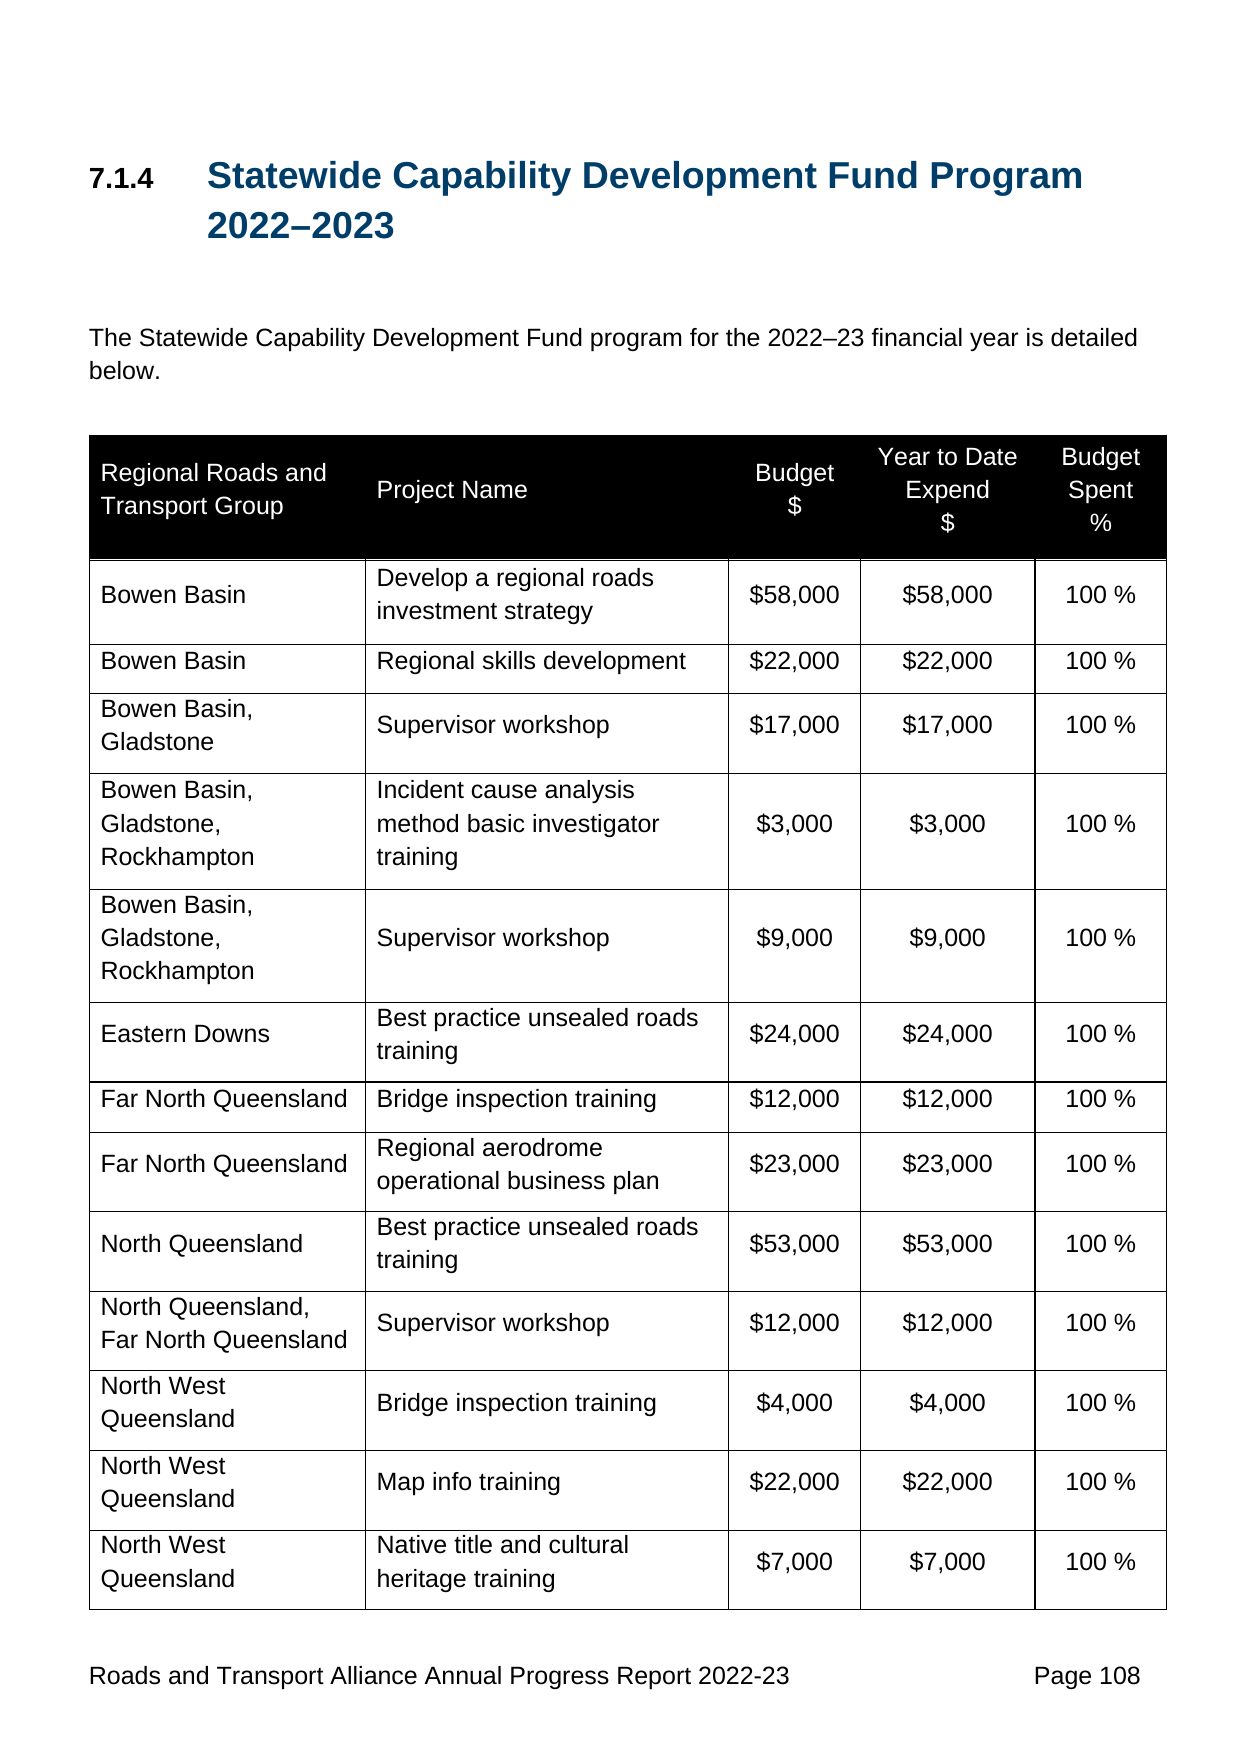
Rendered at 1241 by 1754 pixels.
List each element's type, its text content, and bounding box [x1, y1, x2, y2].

table_cell $12,000 [861, 1083, 1034, 1132]
table_cell Eastern Downs [90, 1003, 365, 1081]
table_cell $9,000 [861, 890, 1034, 1002]
table_cell $24,000 [729, 1003, 860, 1081]
table_cell $17,000 [861, 694, 1034, 772]
table_cell Native title and cultural heritage training [366, 1531, 728, 1609]
table_cell $22,000 [729, 1451, 860, 1529]
table_header Budget Spent % [1036, 436, 1166, 559]
table_cell $12,000 [729, 1083, 860, 1132]
table_cell $22,000 [861, 1451, 1034, 1529]
table_cell Best practice unsealed roads training [366, 1003, 728, 1081]
table_cell Bowen Basin [90, 561, 365, 644]
table_cell Bowen Basin [90, 645, 365, 693]
table_cell $9,000 [729, 890, 860, 1002]
table_cell $23,000 [729, 1133, 860, 1211]
table_cell 100 % [1036, 561, 1166, 644]
table_cell 100 % [1036, 1003, 1166, 1081]
table_cell $12,000 [729, 1292, 860, 1370]
table_cell Regional skills development [366, 645, 728, 693]
table_cell North West Queensland [90, 1451, 365, 1529]
table_cell 100 % [1036, 774, 1166, 889]
table_cell $7,000 [861, 1531, 1034, 1609]
table_cell Supervisor workshop [366, 890, 728, 1002]
table_cell Regional aerodrome operational business plan [366, 1133, 728, 1211]
table_cell $3,000 [729, 774, 860, 889]
table_cell $4,000 [729, 1371, 860, 1450]
table_header Regional Roads and Transport Group [90, 436, 365, 559]
table_cell Bridge inspection training [366, 1083, 728, 1132]
table_cell $53,000 [861, 1212, 1034, 1291]
text The Statewide Capability Development Fund program for the 2022–23 financial year is detailed below. [89, 323, 1166, 385]
table_cell 100 % [1036, 890, 1166, 1002]
table_cell $23,000 [861, 1133, 1034, 1211]
table_cell Map info training [366, 1451, 728, 1529]
table_cell 100 % [1036, 1133, 1166, 1211]
table_cell 100 % [1036, 1212, 1166, 1291]
table_cell Bowen Basin, Gladstone [90, 694, 365, 772]
table_cell 100 % [1036, 1371, 1166, 1450]
table_header Budget $ [729, 436, 860, 559]
table_cell Bowen Basin, Gladstone, Rockhampton [90, 774, 365, 889]
table_cell $3,000 [861, 774, 1034, 889]
table_cell $12,000 [861, 1292, 1034, 1370]
table_cell Best practice unsealed roads training [366, 1212, 728, 1291]
table_cell 100 % [1036, 1451, 1166, 1529]
table_cell $22,000 [729, 645, 860, 693]
table_cell 100 % [1036, 1292, 1166, 1370]
table_header Project Name [366, 436, 728, 559]
table_cell $58,000 [861, 561, 1034, 644]
table_cell $22,000 [861, 645, 1034, 693]
table_cell 100 % [1036, 645, 1166, 693]
table_cell $7,000 [729, 1531, 860, 1609]
table_cell Incident cause analysis method basic investigator training [366, 774, 728, 889]
table_cell $17,000 [729, 694, 860, 772]
table_cell North West Queensland [90, 1531, 365, 1609]
table_cell North Queensland [90, 1212, 365, 1291]
table_cell Bowen Basin, Gladstone, Rockhampton [90, 890, 365, 1002]
subtitle Statewide Capability Development Fund Program 2022–2023 [89, 153, 1152, 246]
table_cell Far North Queensland [90, 1133, 365, 1211]
table_cell Bridge inspection training [366, 1371, 728, 1450]
table_cell Far North Queensland [90, 1083, 365, 1132]
table_cell $58,000 [729, 561, 860, 644]
table_cell Supervisor workshop [366, 1292, 728, 1370]
table_cell 100 % [1036, 694, 1166, 772]
table_cell 100 % [1036, 1531, 1166, 1609]
table_cell Develop a regional roads investment strategy [366, 561, 728, 644]
table_cell $53,000 [729, 1212, 860, 1291]
table_cell Supervisor workshop [366, 694, 728, 772]
table_cell North Queensland, Far North Queensland [90, 1292, 365, 1370]
table_cell 100 % [1036, 1083, 1166, 1132]
table_cell $24,000 [861, 1003, 1034, 1081]
table_header Year to Date Expend $ [861, 436, 1034, 559]
table_cell North West Queensland [90, 1371, 365, 1450]
table_cell $4,000 [861, 1371, 1034, 1450]
